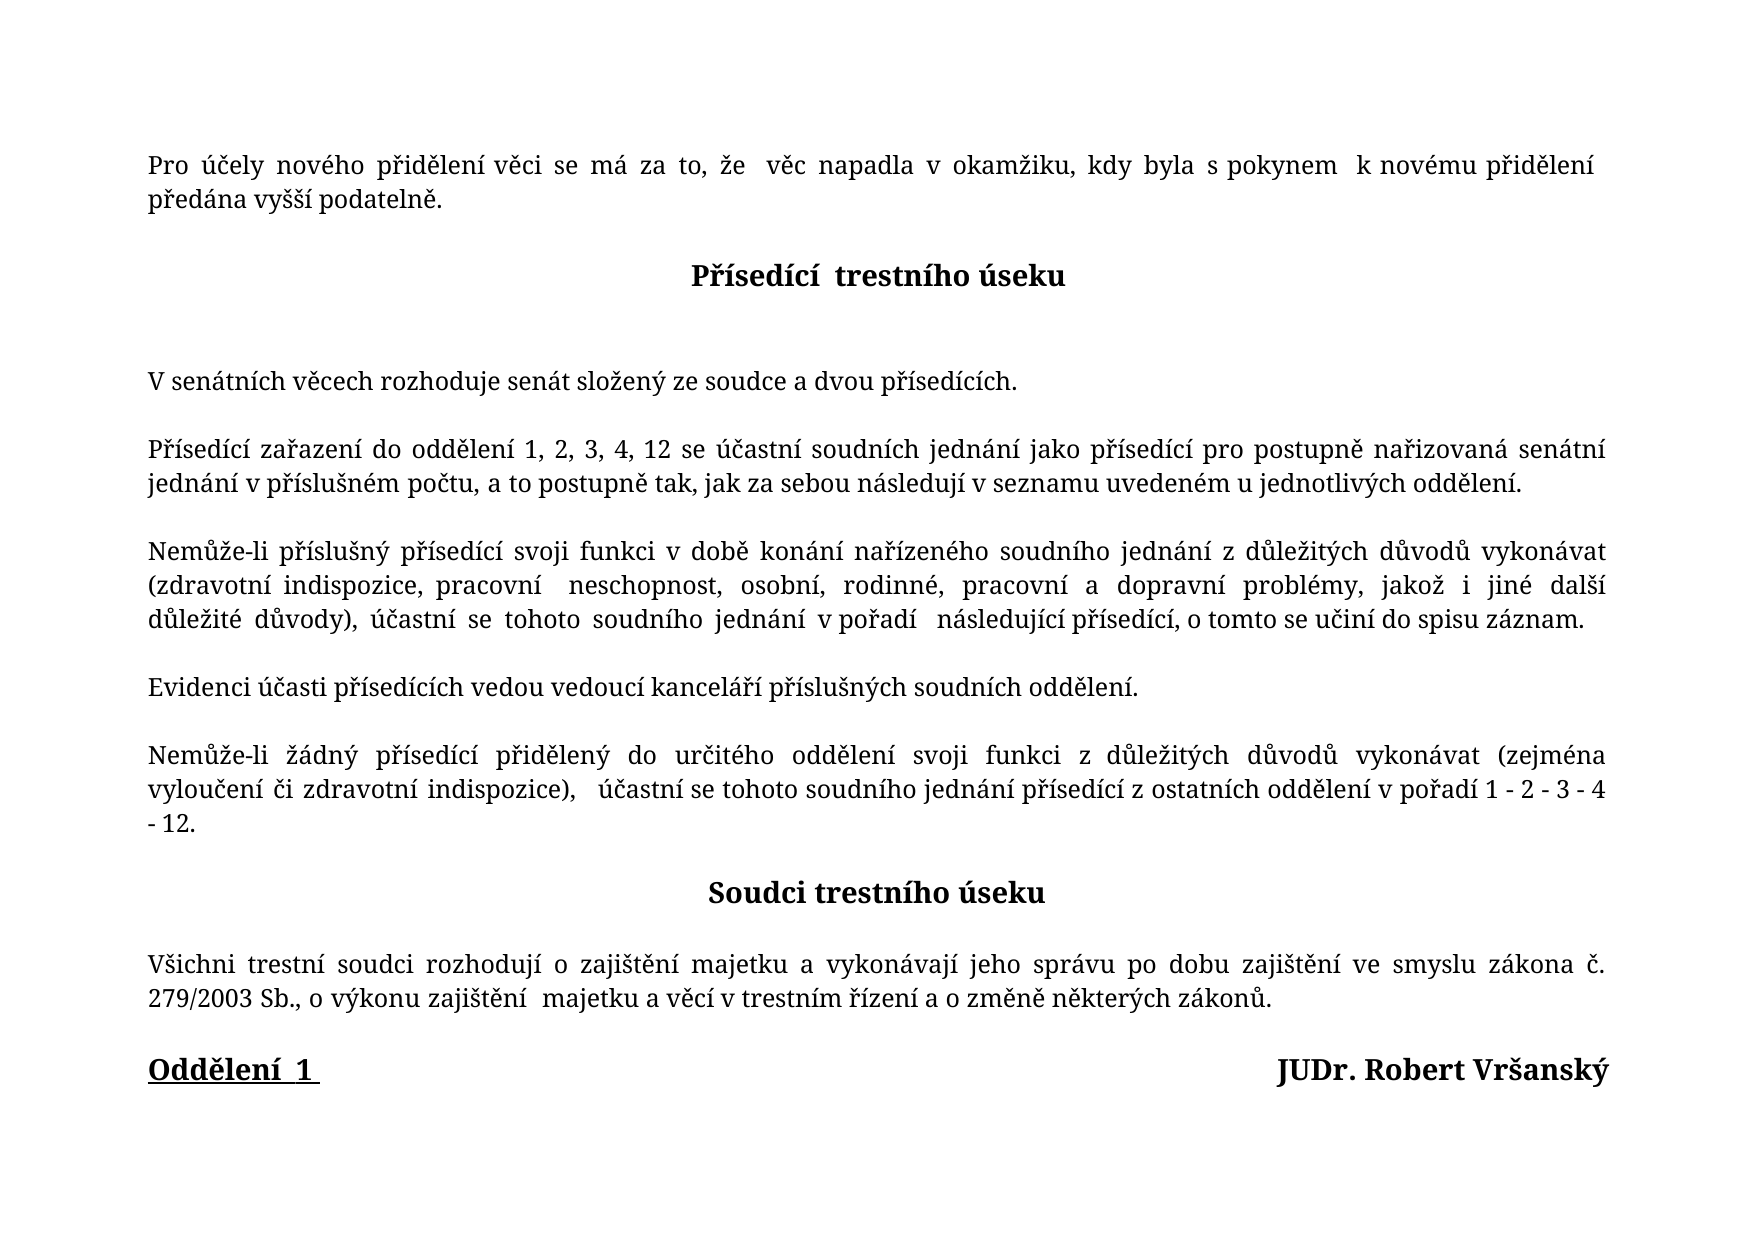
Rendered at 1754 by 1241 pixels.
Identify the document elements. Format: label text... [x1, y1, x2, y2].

subtitle Soudci trestního úseku [148, 873, 1606, 912]
subtitle Přísedící trestního úseku [148, 255, 1606, 295]
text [148, 148, 1594, 216]
text Evidenci účasti přísedících vedou vedoucí kanceláří příslušných soudních oddělení. [148, 670, 1606, 704]
text Všichni trestní soudci rozhodují o zajištění majetku a vykonávají jeho správu po dobu zajištění ve smyslu zákona č. 279/2003 Sb., o výkonu zajištění majetku a věcí v trestním řízení a o změně některých zákonů. [148, 947, 1606, 1015]
text Nemůže-li žádný přísedící přidělený do určitého oddělení svoji funkci z důležitých důvodů vykonávat (zejména vyloučení či zdravotní indispozice), účastní se tohoto soudního jednání přísedící z ostatních oddělení v pořadí 1 - 2 - 3 - 4 - 12. [148, 738, 1606, 840]
subtitle Oddělení 1 JUDr. Robert Vršanský [148, 1049, 1606, 1088]
text Přísedící zařazení do oddělení 1, 2, 3, 4, 12 se účastní soudních jednání jako přísedící pro postupně nařizovaná senátní jednání v příslušném počtu, a to postupně tak, jak za sebou následují v seznamu uvedeném u jednotlivých oddělení. [148, 431, 1606, 499]
text Nemůže-li příslušný přísedící svoji funkci v době konání nařízeného soudního jednání z důležitých důvodů vykonávat (zdravotní indispozice, pracovní neschopnost, osobní, rodinné, pracovní a dopravní problémy, jakož i jiné další důležité důvody), účastní se tohoto soudního jednání v pořadí následující přísedící, o tomto se učiní do spisu záznam. [148, 534, 1606, 636]
text V senátních věcech rozhoduje senát složený ze soudce a dvou přísedících. [148, 363, 1606, 397]
